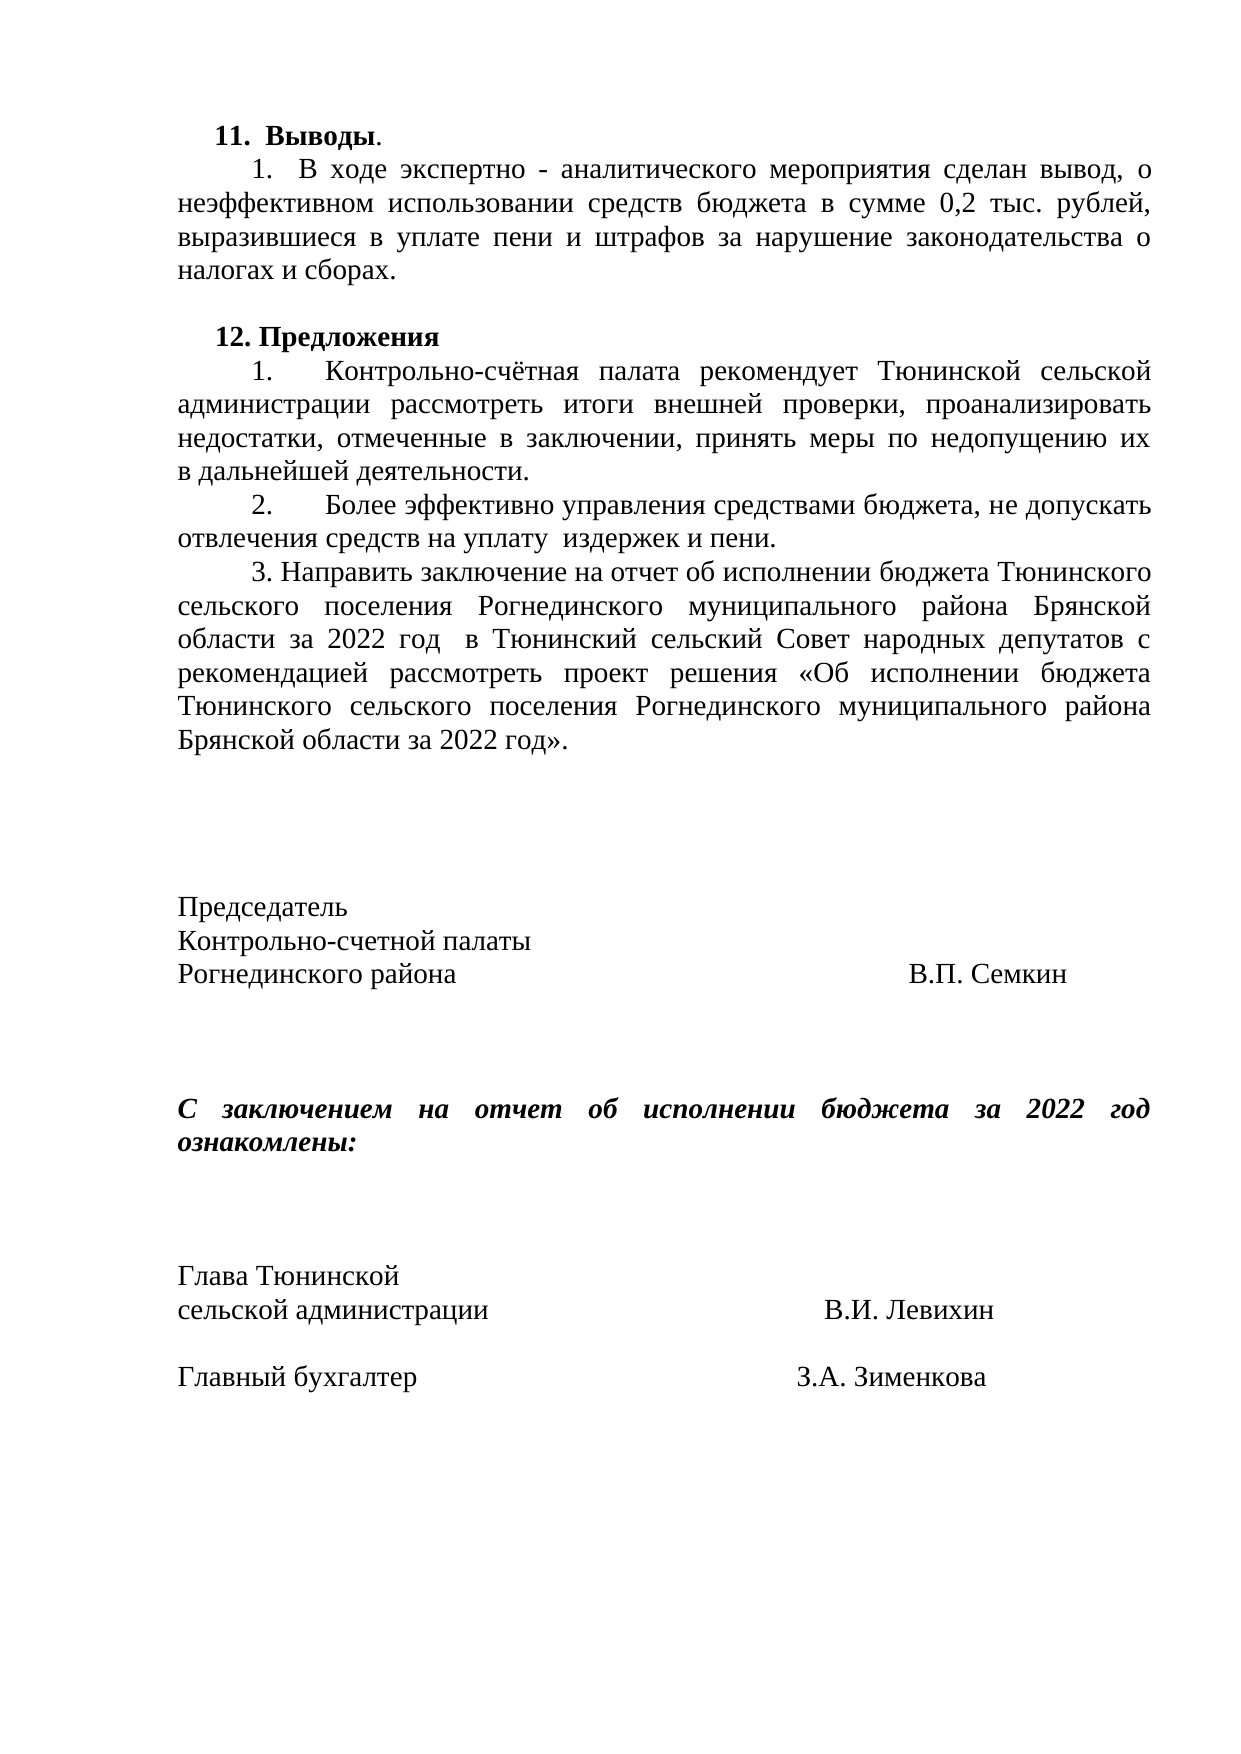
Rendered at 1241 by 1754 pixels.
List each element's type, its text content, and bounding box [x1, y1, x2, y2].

text 3. Направить заключение на отчет об исполнении бюджета Тюнинского сельского поселения Рогнединского муниципального района Брянской области за 2022 год в Тюнинский сельский Совет народных депутатов с рекомендацией рассмотреть проект решения «Об исполнении бюджета Тюнинского сельского поселения Рогнединского муниципального района Брянской области за 2022 год». [177, 554, 1152, 755]
text Главный бухгалтер З.А. Зименкова [177, 1359, 1152, 1393]
text 12. Предложения [215, 319, 1152, 353]
text Глава Тюнинской [177, 1258, 1152, 1292]
text Председатель [177, 889, 1152, 923]
text сельской администрации В.И. Левихин [177, 1292, 1152, 1326]
list Контрольно-счётная палата рекомендует Тюнинской сельской администрации рассмотреть итоги внешней проверки, проанализировать недостатки, отмеченные в заключении, принять меры по недопущению их в дальнейшей деятельности. [177, 353, 1152, 487]
text 11. Выводы. [177, 118, 1152, 152]
text Контрольно-счетной палаты [177, 923, 1152, 957]
text 1. В ходе экспертно - аналитического мероприятия сделан вывод, о неэффективном использовании средств бюджета в сумме 0,2 тыс. рублей, выразившиеся в уплате пени и штрафов за нарушение законодательства о налогах и сборах. [177, 152, 1152, 286]
text Рогнединского района В.П. Семкин [177, 957, 1152, 990]
text С заключением на отчет об исполнении бюджета за 2022 год ознакомлены: [177, 1091, 1152, 1158]
list Более эффективно управления средствами бюджета, не допускать отвлечения средств на уплату издержек и пени. [177, 487, 1152, 554]
